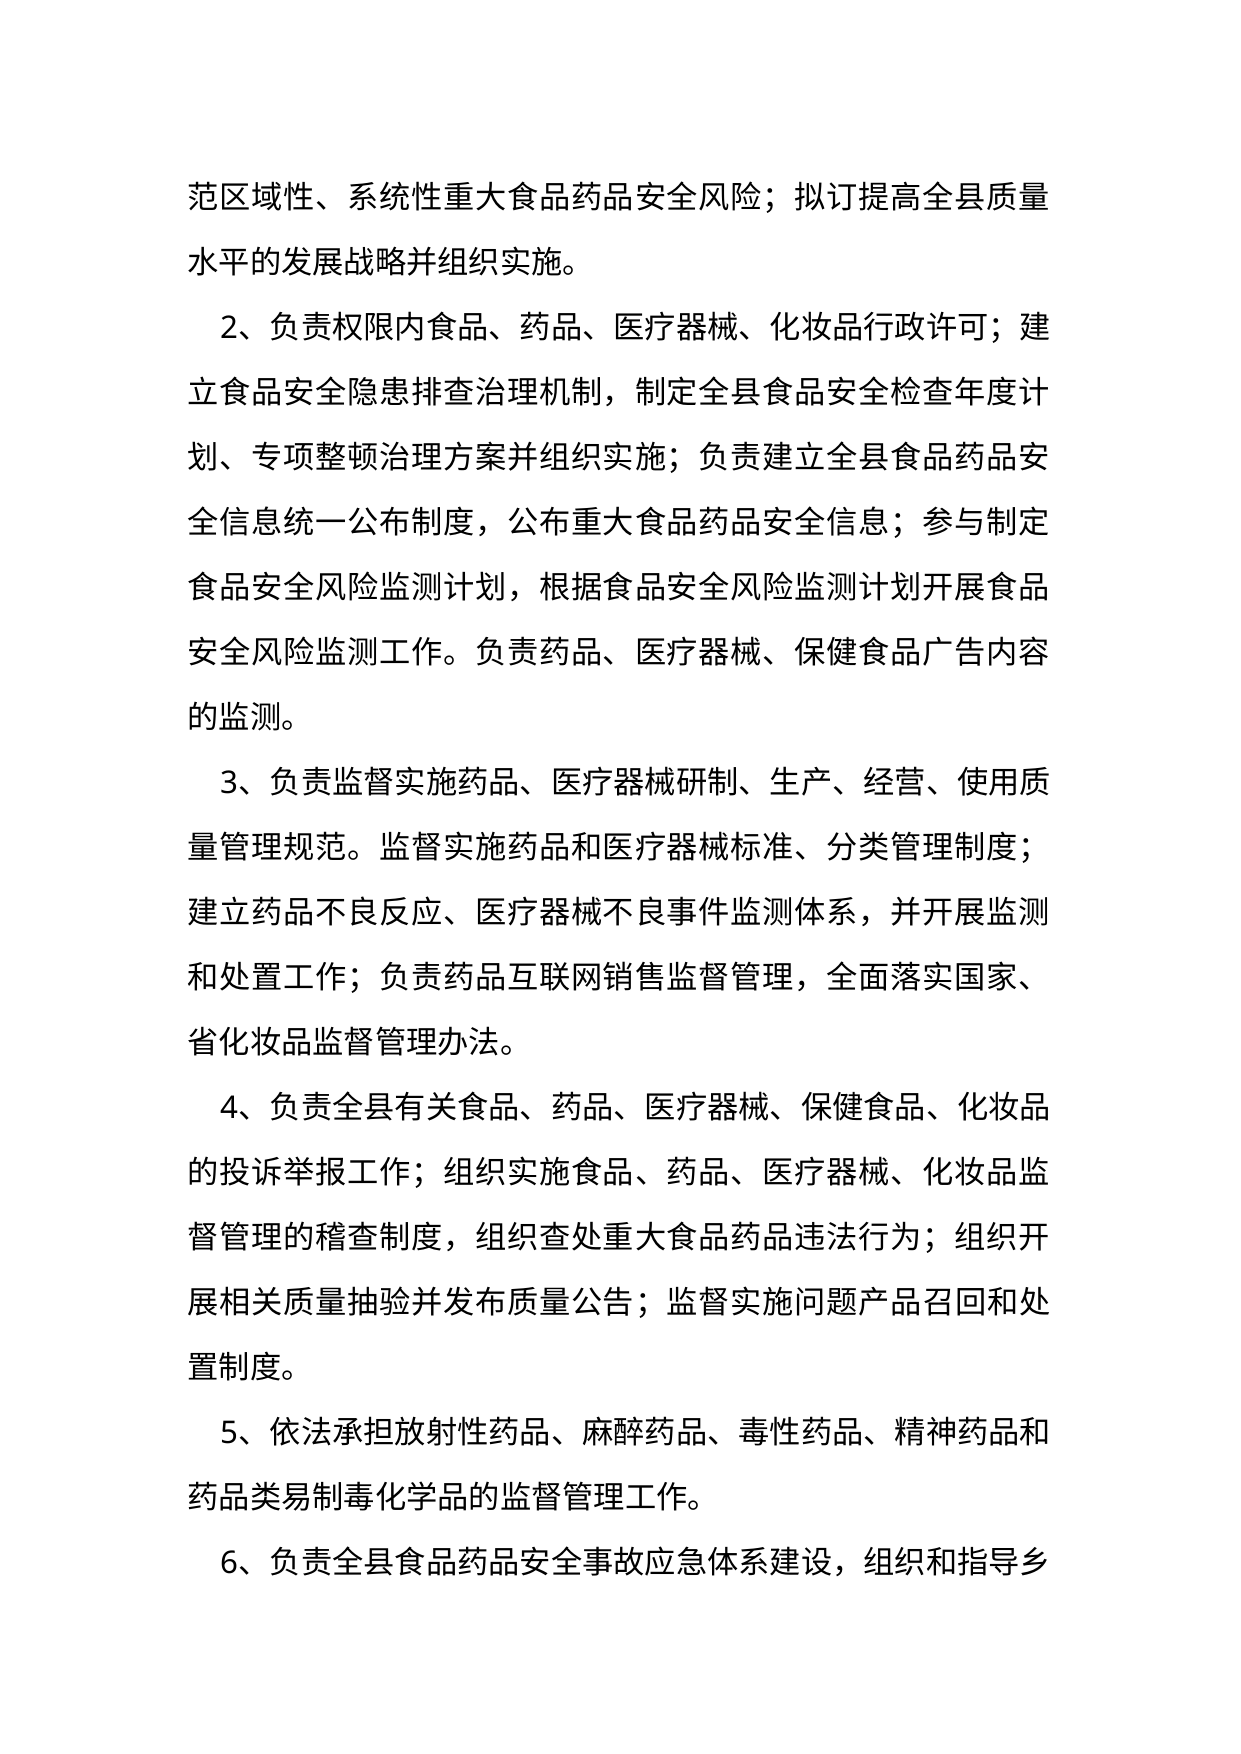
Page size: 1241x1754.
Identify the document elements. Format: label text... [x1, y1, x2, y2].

text 3、负责监督实施药品、医疗器械研制、生产、经营、使用质量管理规范。监督实施药品和医疗器械标准、分类管理制度；建立药品不良反应、医疗器械不良事件监测体系，并开展监测和处置工作；负责药品互联网销售监督管理，全面落实国家、省化妆品监督管理办法。 [187, 747, 1053, 1072]
text 2、负责权限内食品、药品、医疗器械、化妆品行政许可；建立食品安全隐患排查治理机制，制定全县食品安全检查年度计划、专项整顿治理方案并组织实施；负责建立全县食品药品安全信息统一公布制度，公布重大食品药品安全信息；参与制定食品安全风险监测计划，根据食品安全风险监测计划开展食品安全风险监测工作。负责药品、医疗器械、保健食品广告内容的监测。 [187, 292, 1053, 747]
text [187, 162, 1053, 292]
text 5、依法承担放射性药品、麻醉药品、毒性药品、精神药品和药品类易制毒化学品的监督管理工作。 [187, 1397, 1053, 1527]
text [187, 1527, 1053, 1592]
text 4、负责全县有关食品、药品、医疗器械、保健食品、化妆品的投诉举报工作；组织实施食品、药品、医疗器械、化妆品监督管理的稽查制度，组织查处重大食品药品违法行为；组织开展相关质量抽验并发布质量公告；监督实施问题产品召回和处置制度。 [187, 1072, 1053, 1397]
